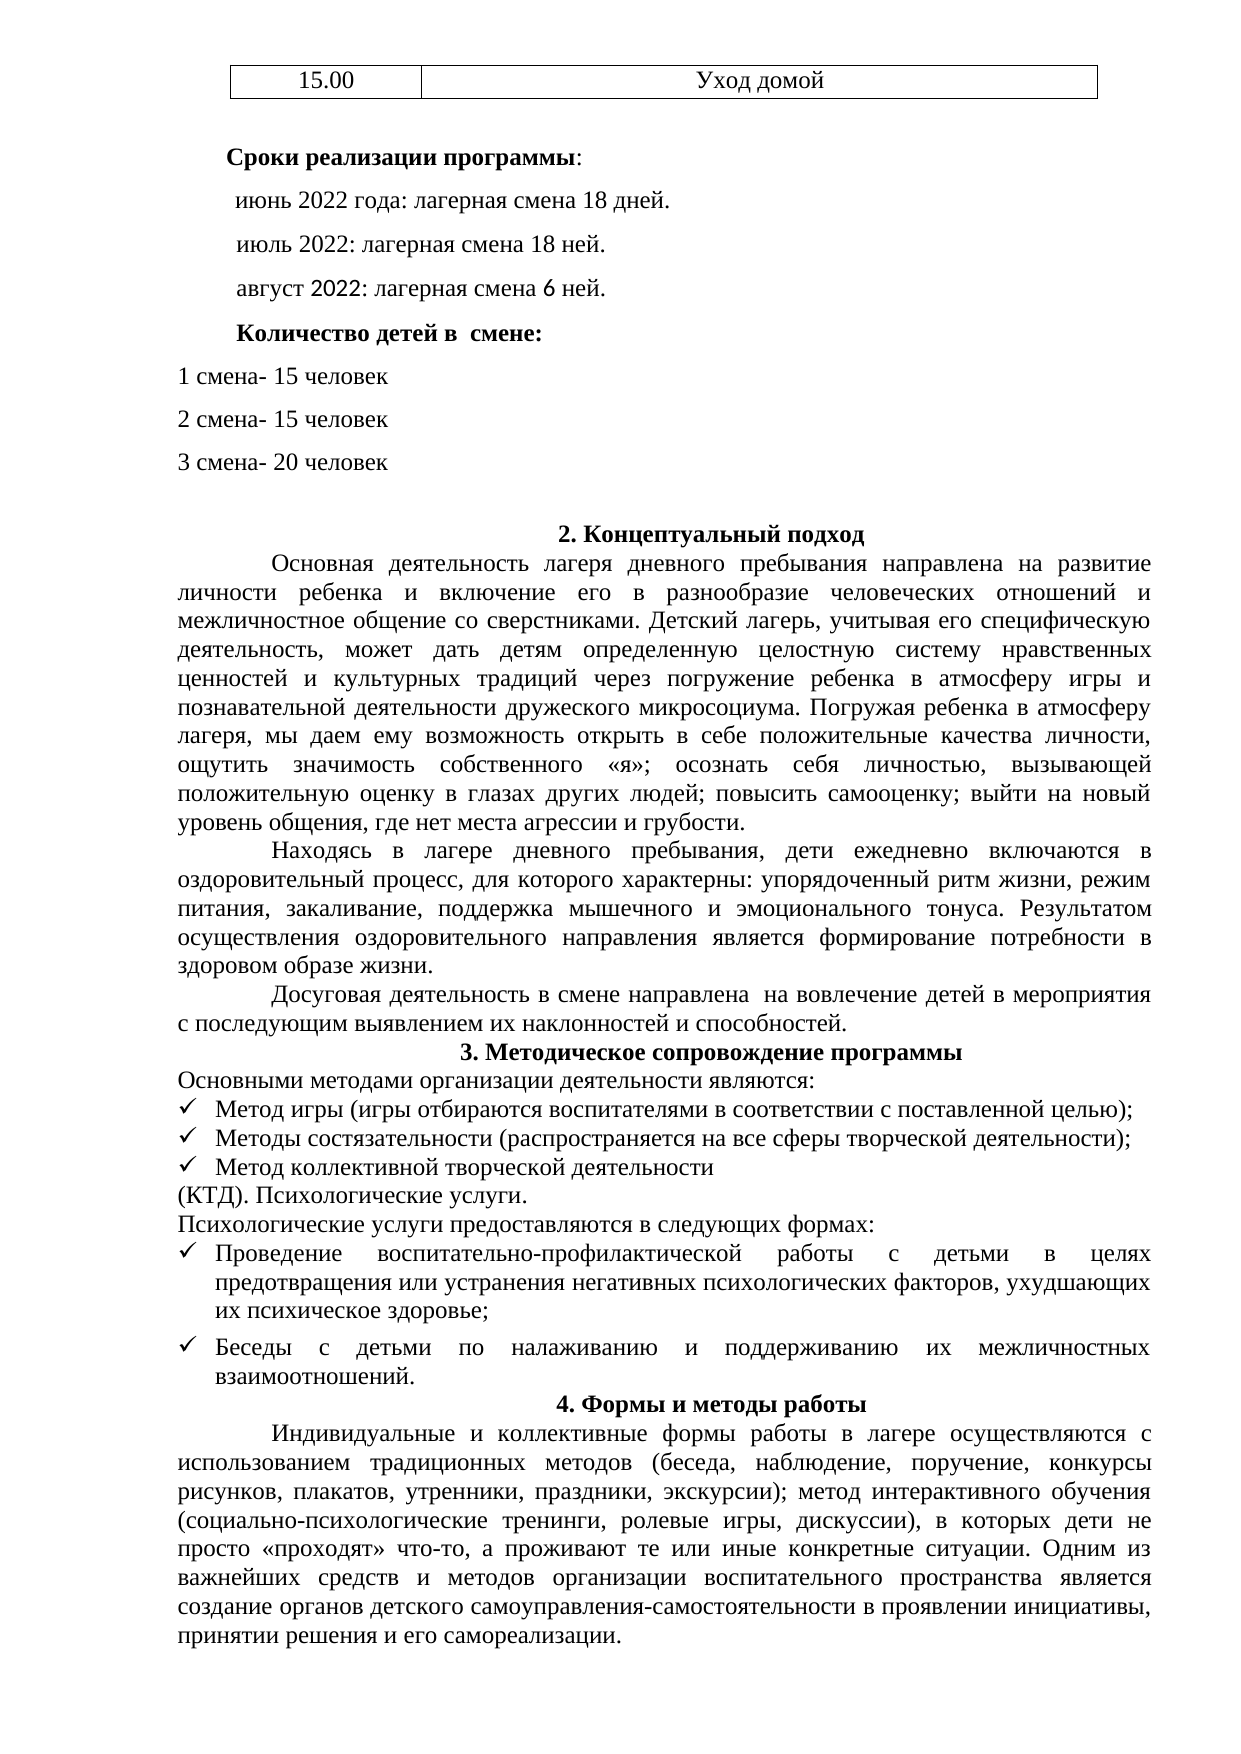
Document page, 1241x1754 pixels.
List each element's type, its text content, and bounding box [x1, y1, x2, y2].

list Метод коллективной творческой деятельности (КТД). Психологические услуги. [177, 1152, 792, 1209]
table_cell Уход домой [422, 66, 1097, 98]
subtitle Количество детей в смене: [236, 318, 1176, 347]
text июнь 2022 года: лагерная смена 18 дней. [152, 186, 1176, 214]
text Психологические услуги предоставляются в следующих формах: [177, 1209, 1176, 1238]
list смена- 20 человек [177, 447, 1176, 476]
text Основная деятельность лагеря дневного пребывания направлена на развитие личности ребенка и включение его в разнообразие человеческих отношений и межличностное общение со сверстниками. Детский лагерь, учитывая его специфическую деятельность, может дать детям определенную целостную систему нравственных ценностей и культурных традиций через погружение ребенка в атмосферу игры и познавательной деятельности дружеского микросоциума. Погружая ребенка в атмосферу лагеря, мы даем ему возможность открыть в себе положительные качества личности, ощутить значимость собственного «я»; осознать себя личностью, вызывающей положительную оценку в глазах других людей; повысить самооценку; выйти на новый уровень общения, где нет места агрессии и грубости. [177, 548, 1152, 836]
list Беседы с детьми по налаживанию и поддерживанию их межличностных взаимоотношений. [177, 1332, 1152, 1389]
text август 2022: лагерная смена 6 ней. [177, 272, 614, 302]
text Основными методами организации деятельности являются: [177, 1066, 1176, 1094]
list Метод игры (игры отбираются воспитателями в соответствии с поставленной целью); [177, 1094, 1176, 1123]
subtitle Формы и методы работы [556, 1390, 1176, 1418]
text Сроки реализации программы: [152, 142, 1176, 171]
table_cell 15.00 [231, 66, 421, 98]
list Проведение воспитательно-профилактической работы с детьми в целях предотвращения или устранения негативных психологических факторов, ухудшающих их психическое здоровье; [177, 1238, 1151, 1324]
list смена- 15 человек [177, 361, 1176, 390]
text Находясь в лагере дневного пребывания, дети ежедневно включаются в оздоровительный процесс, для которого характерны: упорядоченный ритм жизни, режим питания, закаливание, поддержка мышечного и эмоционального тонуса. Результатом осуществления оздоровительного направления является формирование потребности в здоровом образе жизни. [177, 836, 1152, 979]
text июль 2022: лагерная смена 18 ней. [177, 229, 614, 257]
list Методы состязательности (распространяется на все сферы творческой деятельности); [177, 1123, 1176, 1152]
list смена- 15 человек [177, 404, 1176, 433]
text Досуговая деятельность в смене направлена на вовлечение детей в мероприятия с последующим выявлением их наклонностей и способностей. [177, 979, 1152, 1037]
text Индивидуальные и коллективные формы работы в лагере осуществляются с использованием традиционных методов (беседа, наблюдение, поручение, конкурсы рисунков, плакатов, утренники, праздники, экскурсии); метод интерактивного обучения (социально-психологические тренинги, ролевые игры, дискуссии), в которых дети не просто «проходят» что-то, а проживают те или иные конкретные ситуации. Одним из важнейших средств и методов организации воспитательного пространства является создание органов детского самоуправления-самостоятельности в проявлении инициативы, принятии решения и его самореализации. [177, 1418, 1152, 1648]
subtitle Концептуальный подход [558, 519, 1176, 548]
subtitle Методическое сопровождение программы [460, 1037, 1176, 1066]
